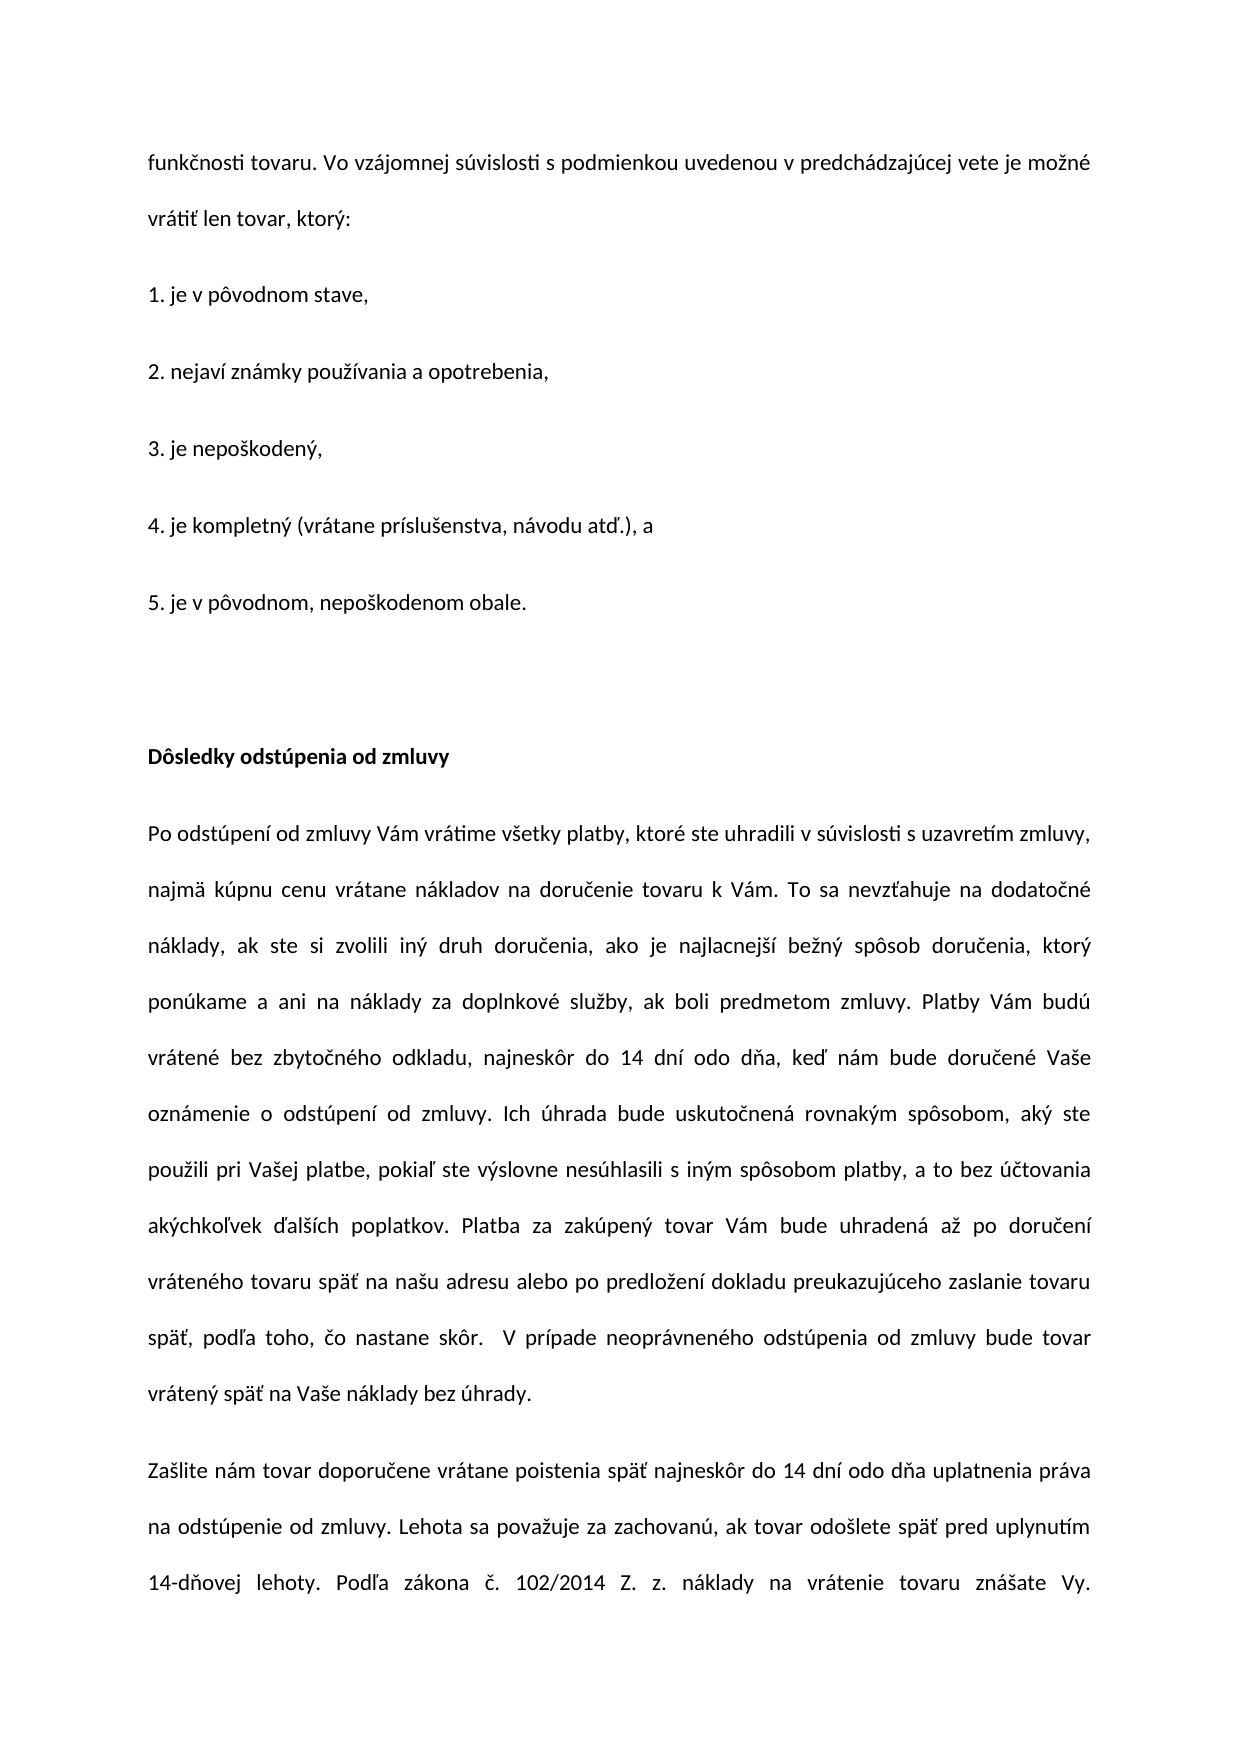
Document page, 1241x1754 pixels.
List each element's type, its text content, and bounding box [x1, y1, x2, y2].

text 1. je v pôvodnom stave, [148, 281, 1093, 308]
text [148, 1456, 1093, 1596]
text Po odstúpení od zmluvy Vám vrátime všetky platby, ktoré ste uhradili v súvislosti s uzavretím zmluvy, najmä kúpnu cenu vrátane nákladov na doručenie tovaru k Vám. To sa nevzťahuje na dodatočné náklady, ak ste si zvolili iný druh doručenia, ako je najlacnejší bežný spôsob doručenia, ktorý ponúkame a ani na náklady za doplnkové služby, ak boli predmetom zmluvy. Platby Vám budú vrátené bez zbytočného odkladu, najneskôr do 14 dní odo dňa, keď nám bude doručené Vaše oznámenie o odstúpení od zmluvy. Ich úhrada bude uskutočnená rovnakým spôsobom, aký ste použili pri Vašej platbe, pokiaľ ste výslovne nesúhlasili s iným spôsobom platby, a to bez účtovania akýchkoľvek ďalších poplatkov. Platba za zakúpený tovar Vám bude uhradená až po doručení vráteného tovaru späť na našu adresu alebo po predložení dokladu preukazujúceho zaslanie tovaru späť, podľa toho, čo nastane skôr. V prípade neoprávneného odstúpenia od zmluvy bude tovar vrátený späť na Vaše náklady bez úhrady. [148, 819, 1093, 1407]
text 3. je nepoškodený, [148, 434, 1093, 462]
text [148, 148, 1093, 232]
text Dôsledky odstúpenia od zmluvy [148, 742, 1093, 770]
text 4. je kompletný (vrátane príslušenstva, návodu atď.), a [148, 511, 1093, 539]
text 2. nejaví známky používania a opotrebenia, [148, 357, 1093, 385]
text 5. je v pôvodnom, nepoškodenom obale. [148, 588, 1093, 616]
